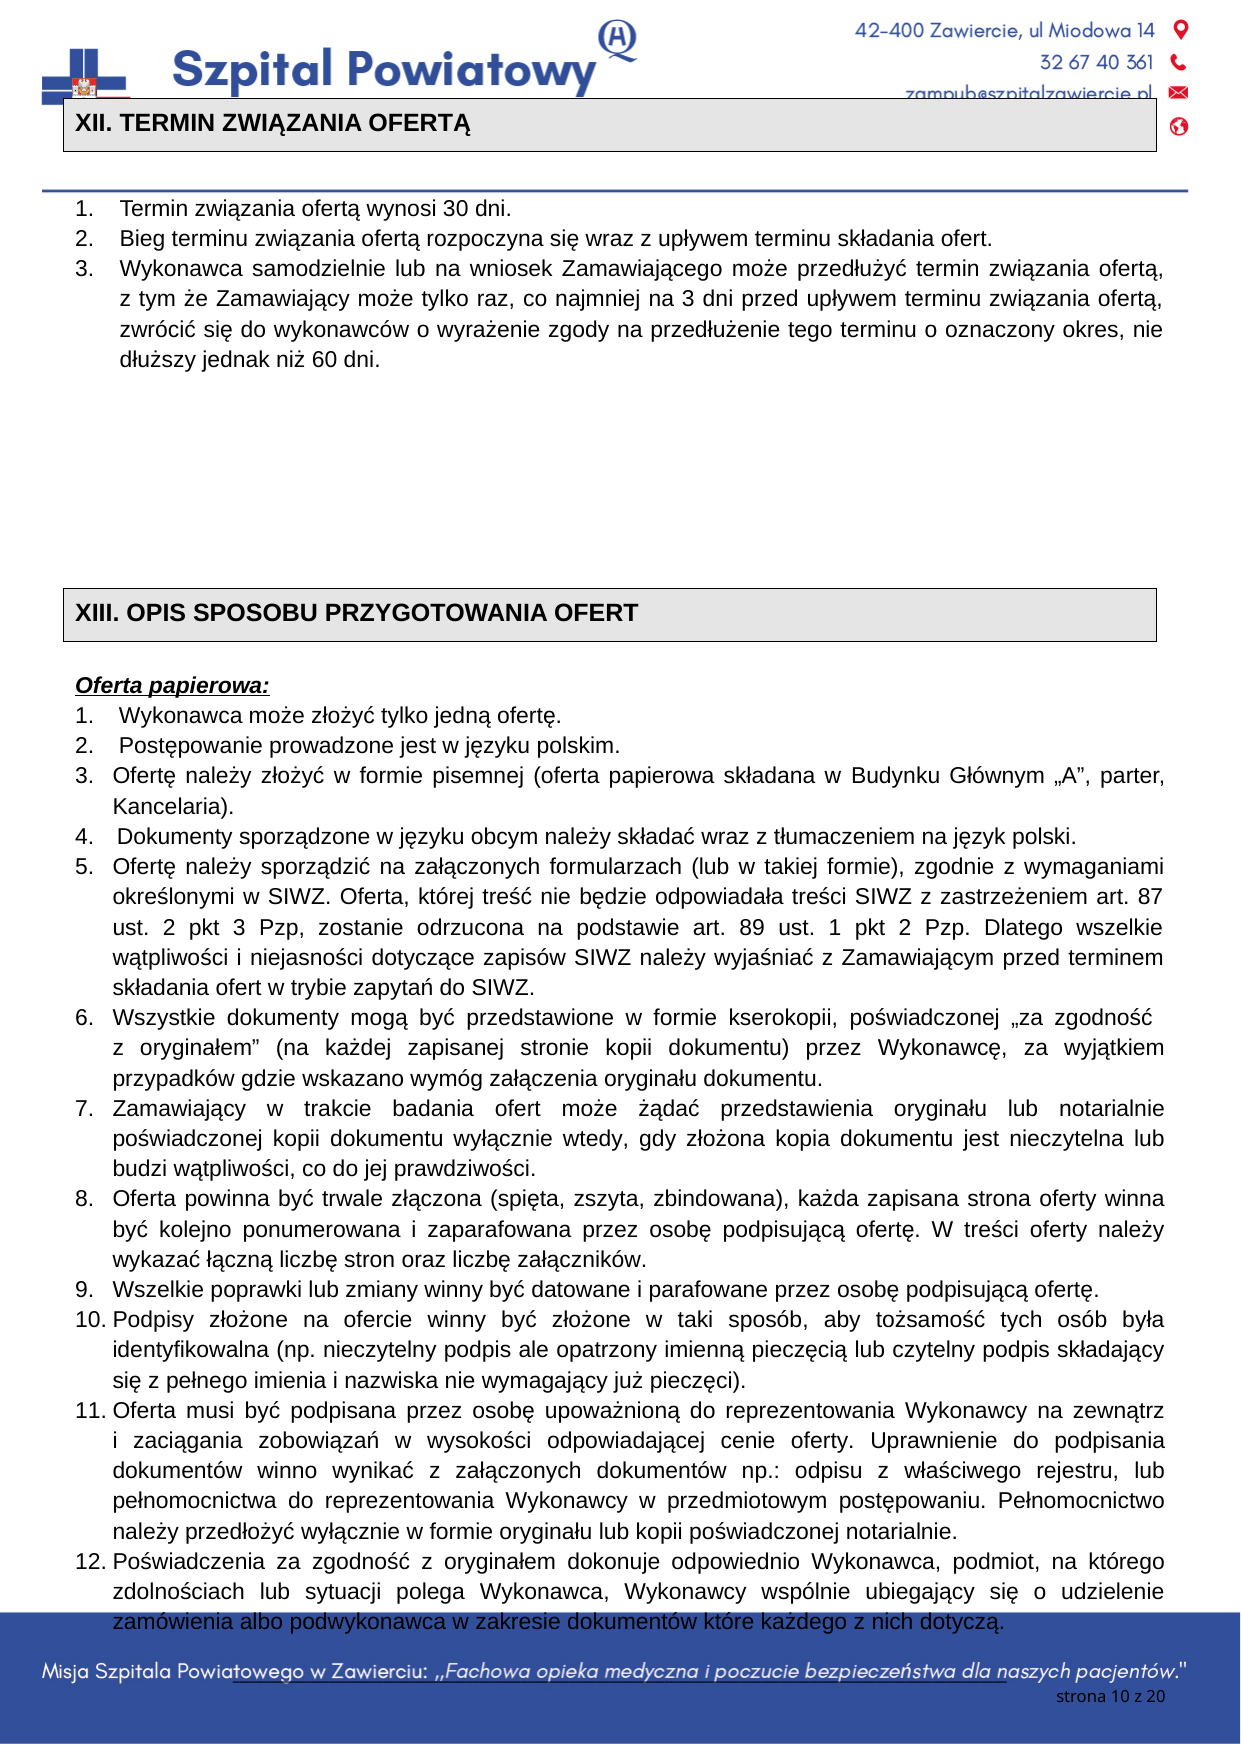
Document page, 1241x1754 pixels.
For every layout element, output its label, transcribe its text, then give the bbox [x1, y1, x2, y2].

list Dokumenty sporządzone w języku obcym należy składać wraz z tłumaczeniem na język polski. [75, 823, 1165, 849]
table_header XII. TERMIN ZWIĄZANIA OFERTĄ [64, 99, 1156, 151]
text Oferta papierowa: [75, 672, 1165, 698]
picture [0, 0, 1241, 1744]
list Wykonawca samodzielnie lub na wniosek Zamawiającego może przedłużyć termin związania ofertą, z tym że Zamawiający może tylko raz, co najmniej na 3 dni przed upływem terminu związania ofertą, zwrócić się do wykonawców o wyrażenie zgody na przedłużenie tego terminu o oznaczony okres, nie dłuższy jednak niż 60 dni. [75, 255, 1165, 372]
list Wszelkie poprawki lub zmiany winny być datowane i parafowane przez osobę podpisującą ofertę. [75, 1276, 1165, 1302]
list Podpisy złożone na ofercie winny być złożone w taki sposób, aby tożsamość tych osób była identyfikowalna (np. nieczytelny podpis ale opatrzony imienną pieczęcią lub czytelny podpis składający się z pełnego imienia i nazwiska nie wymagający już pieczęci). [75, 1306, 1165, 1393]
list Termin związania ofertą wynosi 30 dni. [75, 195, 1165, 221]
table_header XIII. OPIS SPOSOBU PRZYGOTOWANIA OFERT [64, 589, 1156, 641]
list Postępowanie prowadzone jest w języku polskim. [75, 732, 1165, 758]
list Poświadczenia za zgodność z oryginałem dokonuje odpowiednio Wykonawca, podmiot, na którego zdolnościach lub sytuacji polega Wykonawca, Wykonawcy wspólnie ubiegający się o udzielenie zamówienia albo podwykonawca w zakresie dokumentów które każdego z nich dotyczą. [75, 1548, 1165, 1634]
list Wszystkie dokumenty mogą być przedstawione w formie kserokopii, poświadczonej „za zgodność z oryginałem” (na każdej zapisanej stronie kopii dokumentu) przez Wykonawcę, za wyjątkiem przypadków gdzie wskazano wymóg załączenia oryginału dokumentu. [75, 1004, 1165, 1091]
list Ofertę należy złożyć w formie pisemnej (oferta papierowa składana w Budynku Głównym „A”, parter, Kancelaria). [75, 762, 1165, 819]
list Bieg terminu związania ofertą rozpoczyna się wraz z upływem terminu składania ofert. [75, 225, 1165, 251]
list Ofertę należy sporządzić na załączonych formularzach (lub w takiej formie), zgodnie z wymaganiami określonymi w SIWZ. Oferta, której treść nie będzie odpowiadała treści SIWZ z zastrzeżeniem art. 87 ust. 2 pkt 3 Pzp, zostanie odrzucona na podstawie art. 89 ust. 1 pkt 2 Pzp. Dlatego wszelkie wątpliwości i niejasności dotyczące zapisów SIWZ należy wyjaśniać z Zamawiającym przed terminem składania ofert w trybie zapytań do SIWZ. [75, 853, 1165, 1000]
list Oferta musi być podpisana przez osobę upoważnioną do reprezentowania Wykonawcy na zewnątrz i zaciągania zobowiązań w wysokości odpowiadającej cenie oferty. Uprawnienie do podpisania dokumentów winno wynikać z załączonych dokumentów np.: odpisu z właściwego rejestru, lub pełnomocnictwa do reprezentowania Wykonawcy w przedmiotowym postępowaniu. Pełnomocnictwo należy przedłożyć wyłącznie w formie oryginału lub kopii poświadczonej notarialnie. [75, 1397, 1165, 1544]
list Zamawiający w trakcie badania ofert może żądać przedstawienia oryginału lub notarialnie poświadczonej kopii dokumentu wyłącznie wtedy, gdy złożona kopia dokumentu jest nieczytelna lub budzi wątpliwości, co do jej prawdziwości. [75, 1095, 1165, 1181]
list Wykonawca może złożyć tylko jedną ofertę. [75, 702, 1165, 728]
list Oferta powinna być trwale złączona (spięta, zszyta, zbindowana), każda zapisana strona oferty winna być kolejno ponumerowana i zaparafowana przez osobę podpisującą ofertę. W treści oferty należy wykazać łączną liczbę stron oraz liczbę załączników. [75, 1185, 1165, 1272]
